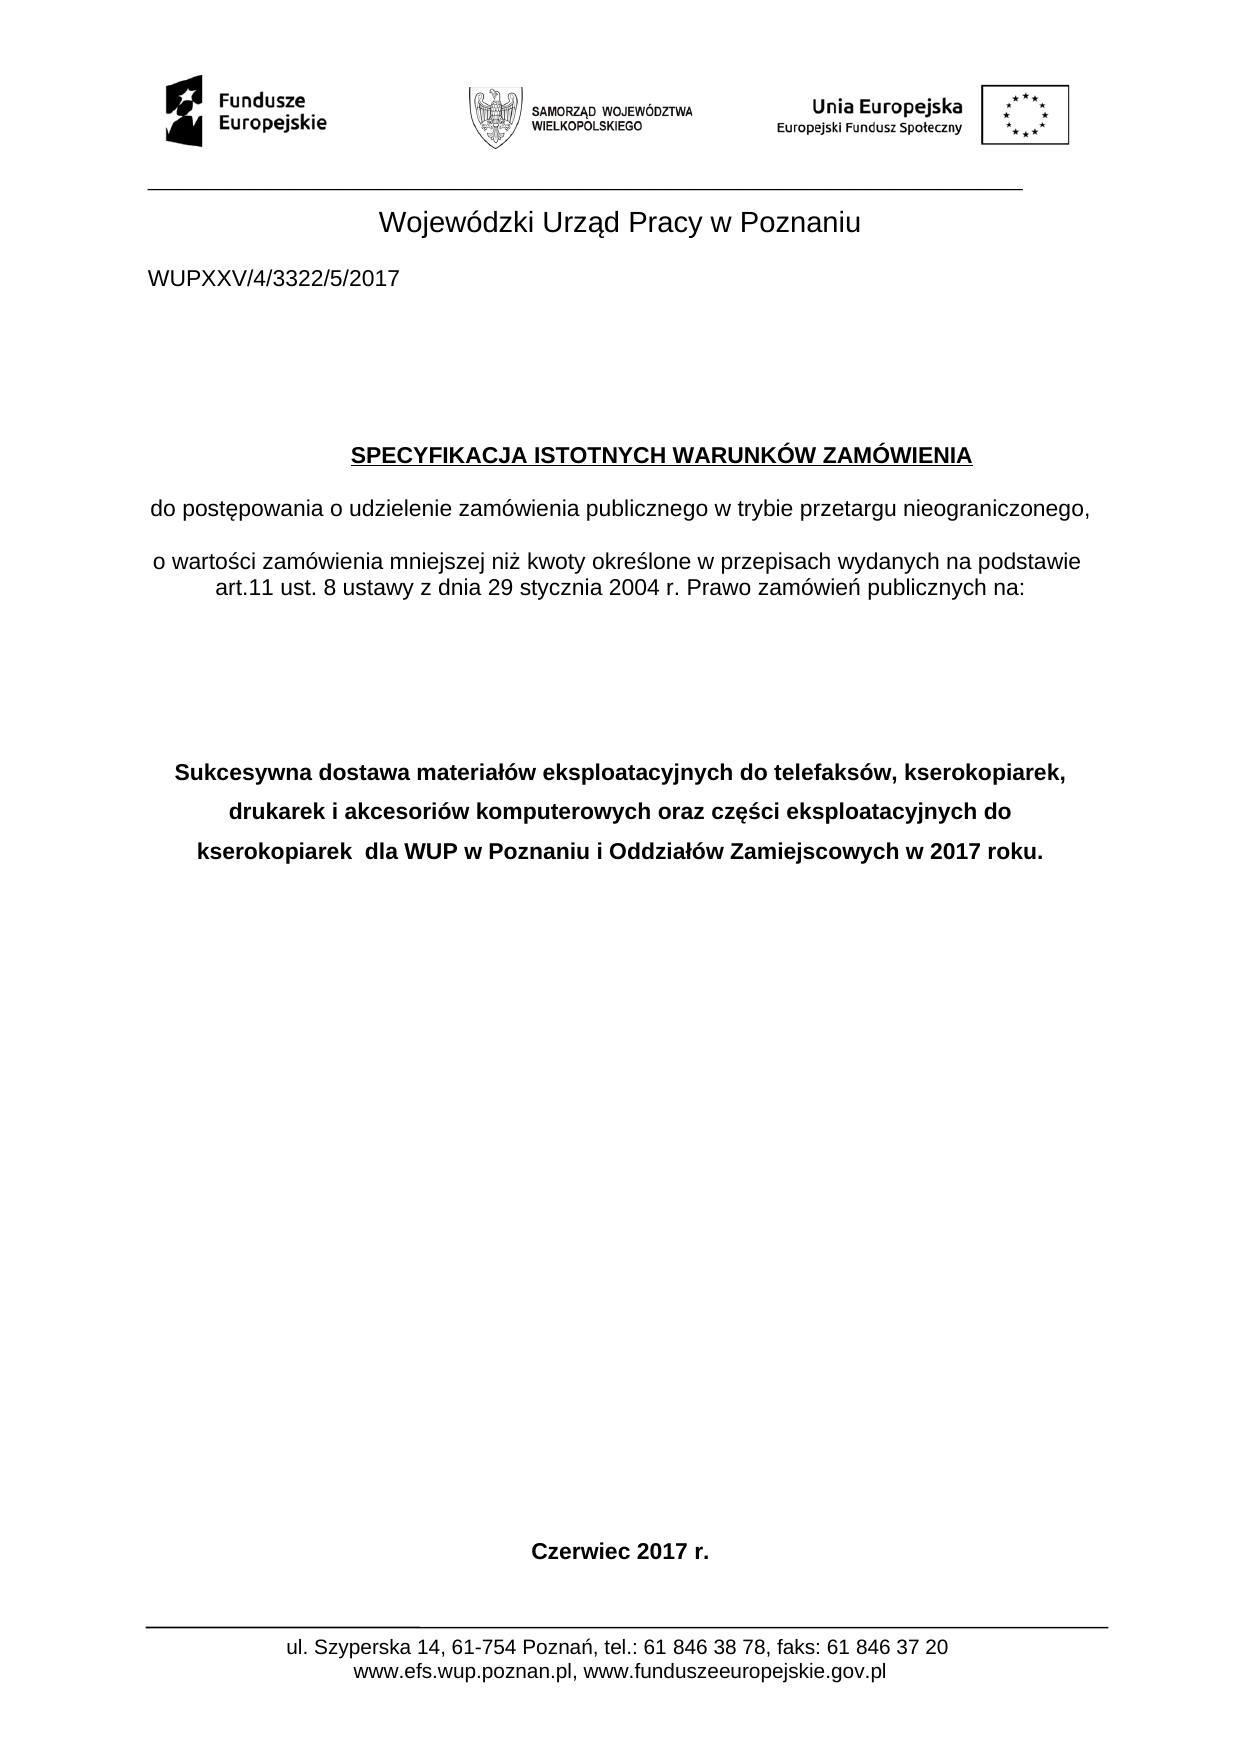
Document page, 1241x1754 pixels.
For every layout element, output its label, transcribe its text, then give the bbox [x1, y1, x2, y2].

text WUPXXV/4/3322/5/2017 [148, 265, 1092, 292]
text do postępowania o udzielenie zamówienia publicznego w trybie przetargu nieograniczonego, o wartości zamówienia mniejszej niż kwoty określone w przepisach wydanych na podstawie art.11 ust. 8 ustawy z dnia 29 stycznia 2004 r. Prawo zamówień publicznych na: [148, 495, 1092, 601]
text Sukcesywna dostawa materiałów eksploatacyjnych do telefaksów, kserokopiarek, drukarek i akcesoriów komputerowych oraz części eksploatacyjnych do kserokopiarek dla WUP w Poznaniu i Oddziałów Zamiejscowych w 2017 roku. [148, 759, 1092, 864]
picture [147, 67, 344, 153]
text Czerwiec 2017 r. [148, 1538, 1092, 1564]
subtitle SPECYFIKACJA ISTOTNYCH WARUNKÓW ZAMÓWIENIA [148, 442, 1092, 469]
picture [757, 65, 1088, 164]
picture [469, 87, 693, 149]
